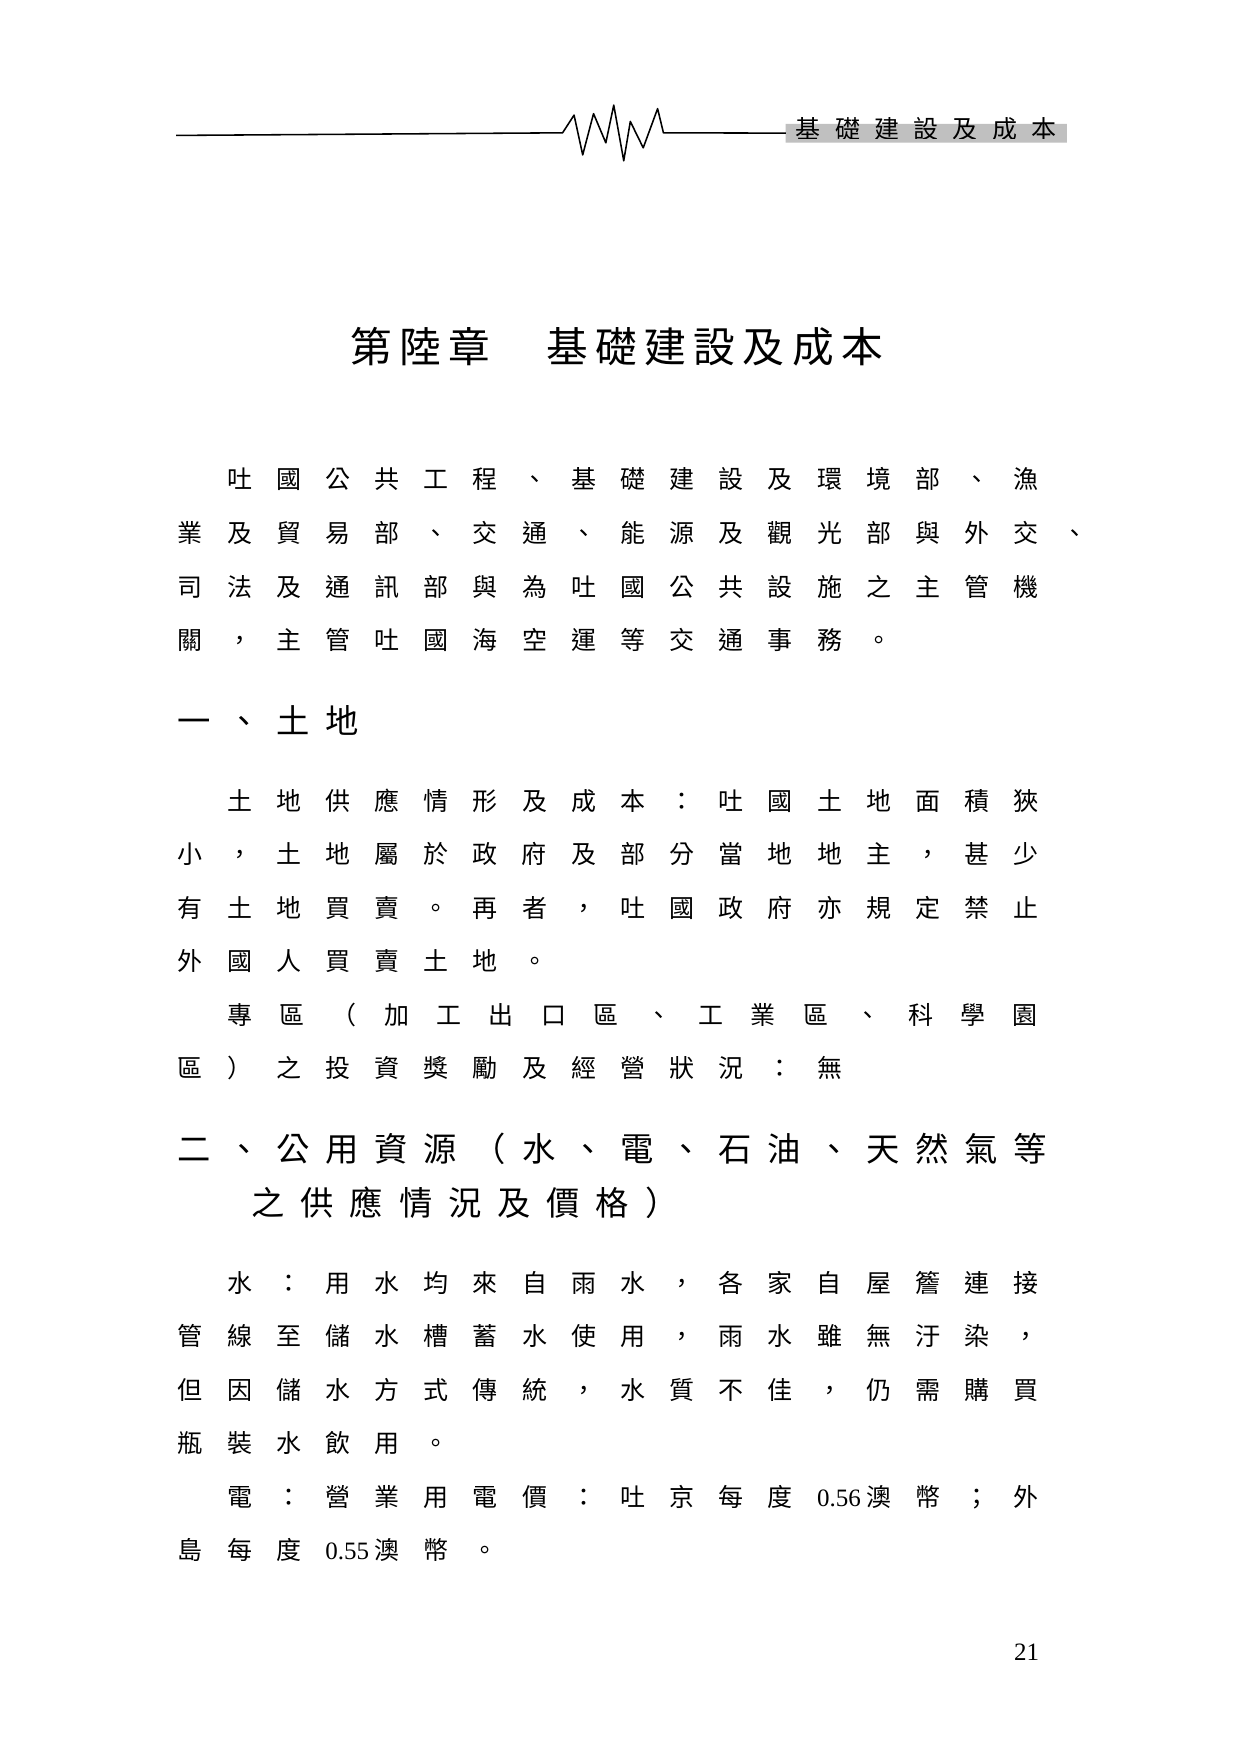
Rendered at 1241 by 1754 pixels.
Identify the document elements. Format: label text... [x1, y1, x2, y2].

text 一、土地 [178, 692, 1063, 746]
text 水：用水均來自雨水，各家自屋簷連接管線至儲水槽蓄水使用，雨水雖無汙染，但因儲水方式傳統，水質不佳，仍需購買瓶裝水飲用。 [178, 1254, 1063, 1469]
text 專區（加工出口區、工業區、科學園區）之投資獎勵及經營狀況：無 [178, 987, 1063, 1094]
text 二、公用資源（水、電、石油、天然氣等之供應情況及價格） [178, 1121, 1063, 1228]
text 土地供應情形及成本：吐國土地面積狹小，土地屬於政府及部分當地地主，甚少有土地買賣。再者，吐國政府亦規定禁止外國人買賣土地。 [178, 773, 1063, 987]
text 第陸章 基礎建設及成本 [178, 291, 1063, 398]
text 電：營業用電價：吐京每度0.56澳幣；外島每度0.55澳幣。 [178, 1469, 1063, 1576]
text 吐國公共工程、基礎建設及環境部、漁業及貿易部、交通、能源及觀光部與外交、司法及通訊部與為吐國公共設施之主管機關，主管吐國海空運等交通事務。 [178, 451, 1063, 666]
